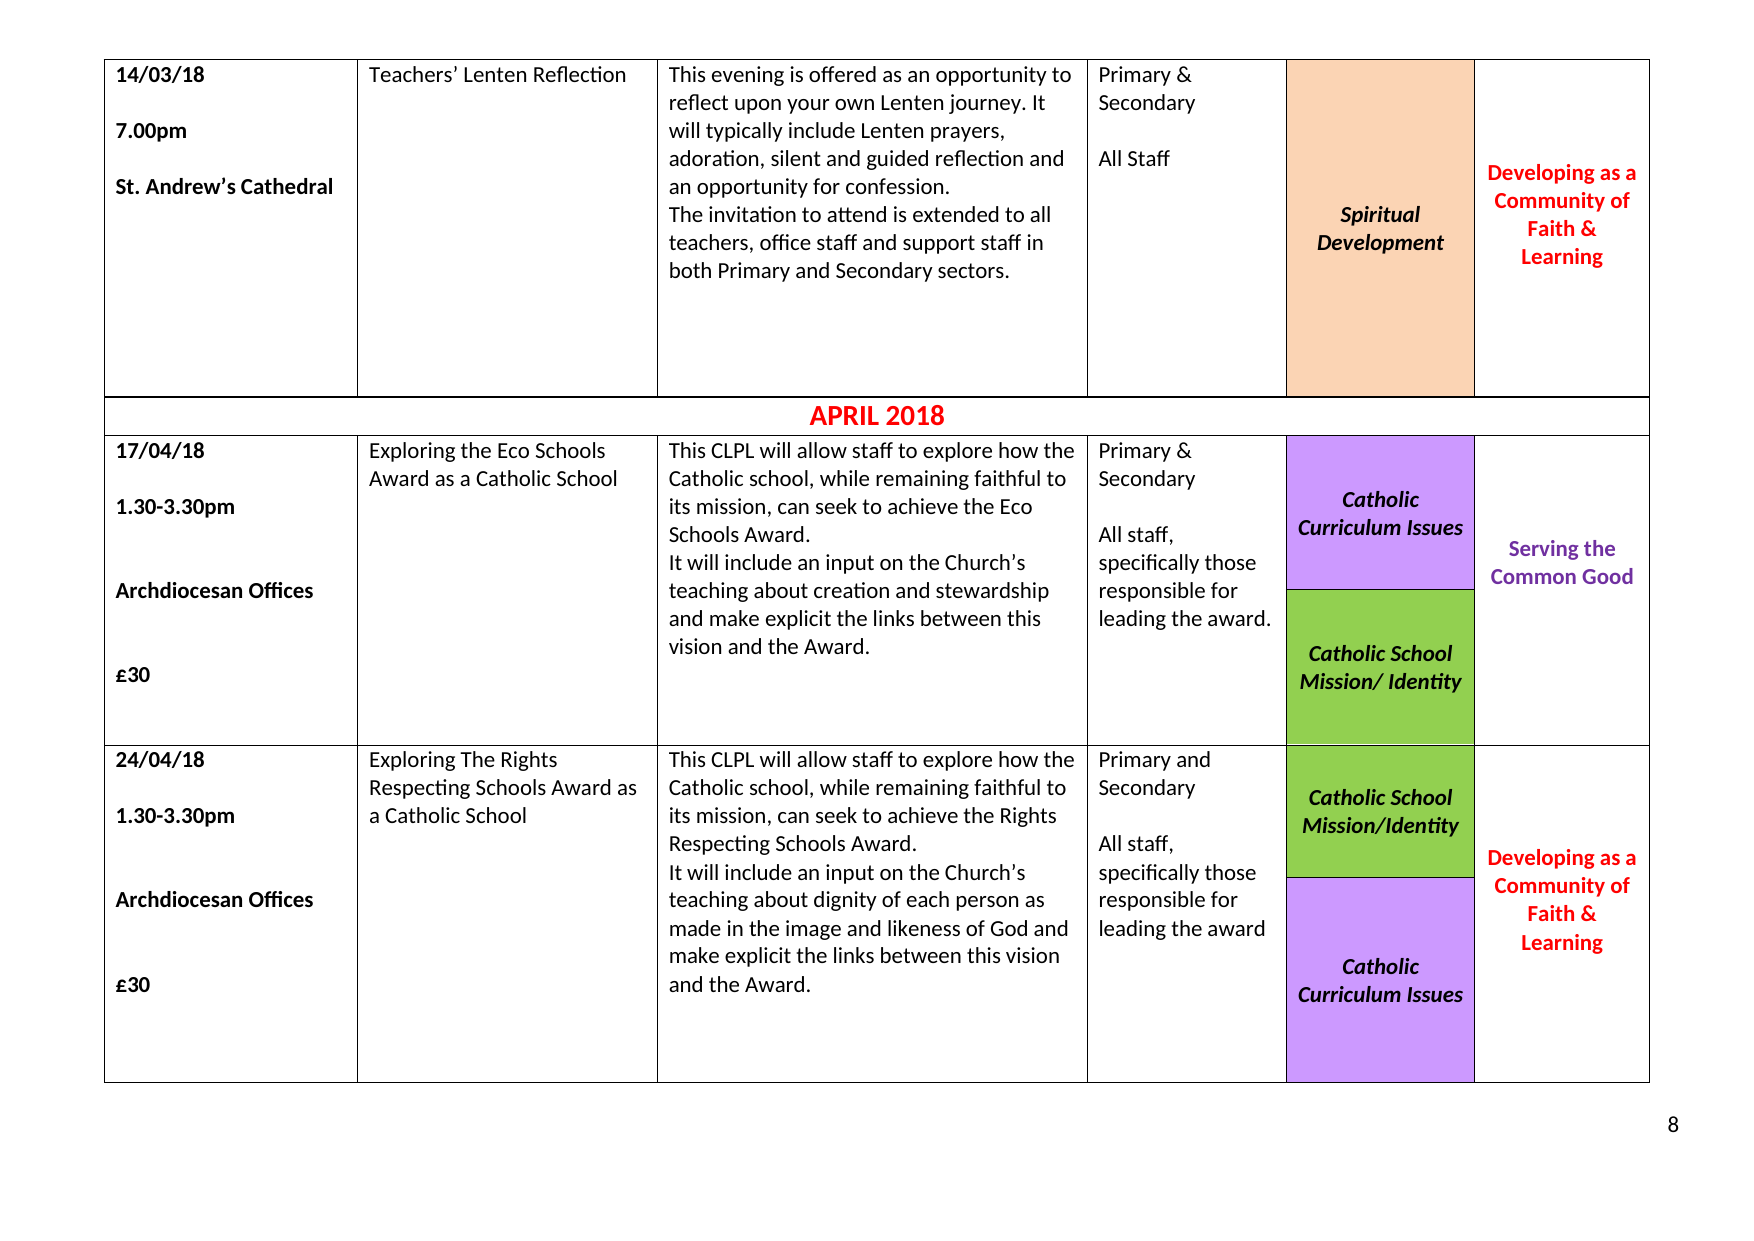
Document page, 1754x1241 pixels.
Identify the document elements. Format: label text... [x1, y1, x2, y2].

table_cell Primary & Secondary All Staff [1088, 60, 1286, 396]
table_cell Catholic School Mission/Identity [1287, 746, 1474, 877]
table_cell This CLPL will allow staff to explore how the Catholic school, while remaining faithful to its mission, can seek to achieve the Rights Respecting Schools Award. It will include an input on the Church’s teaching about dignity of each person as made in the image and likeness of God and make explicit the links between this vision and the Award. [658, 746, 1087, 1082]
table_cell 17/04/18 1.30-3.30pm Archdiocesan Offices £30 [105, 436, 357, 744]
table_cell Catholic School Mission/ Identity [1287, 590, 1474, 744]
table_cell Primary & Secondary All staff, specifically those responsible for leading the award. [1088, 436, 1286, 744]
table_cell 14/03/18 7.00pm St. Andrew’s Cathedral [105, 60, 357, 396]
table_cell Catholic Curriculum Issues [1287, 436, 1474, 589]
table_cell 24/04/18 1.30-3.30pm Archdiocesan Offices £30 [105, 746, 357, 1082]
table_cell Teachers’ Lenten Reflection [358, 60, 657, 396]
table_cell Serving the Common Good [1475, 436, 1649, 744]
table_cell This CLPL will allow staff to explore how the Catholic school, while remaining faithful to its mission, can seek to achieve the Eco Schools Award. It will include an input on the Church’s teaching about creation and stewardship and make explicit the links between this vision and the Award. [658, 436, 1087, 744]
table_cell This evening is offered as an opportunity to reflect upon your own Lenten journey. It will typically include Lenten prayers, adoration, silent and guided reflection and an opportunity for confession. The invitation to attend is extended to all teachers, office staff and support staff in both Primary and Secondary sectors. [658, 60, 1087, 396]
table_cell Primary and Secondary All staff, specifically those responsible for leading the award [1088, 746, 1286, 1082]
table_cell Developing as a Community of Faith & Learning [1475, 60, 1649, 396]
table_cell Exploring the Eco Schools Award as a Catholic School [358, 436, 657, 744]
table_cell APRIL 2018 [105, 398, 1649, 435]
table_cell Spiritual Development [1287, 60, 1474, 396]
table_cell Developing as a Community of Faith & Learning [1475, 746, 1649, 1082]
table_cell Exploring The Rights Respecting Schools Award as a Catholic School [358, 746, 657, 1082]
table_cell Catholic Curriculum Issues [1287, 878, 1474, 1082]
